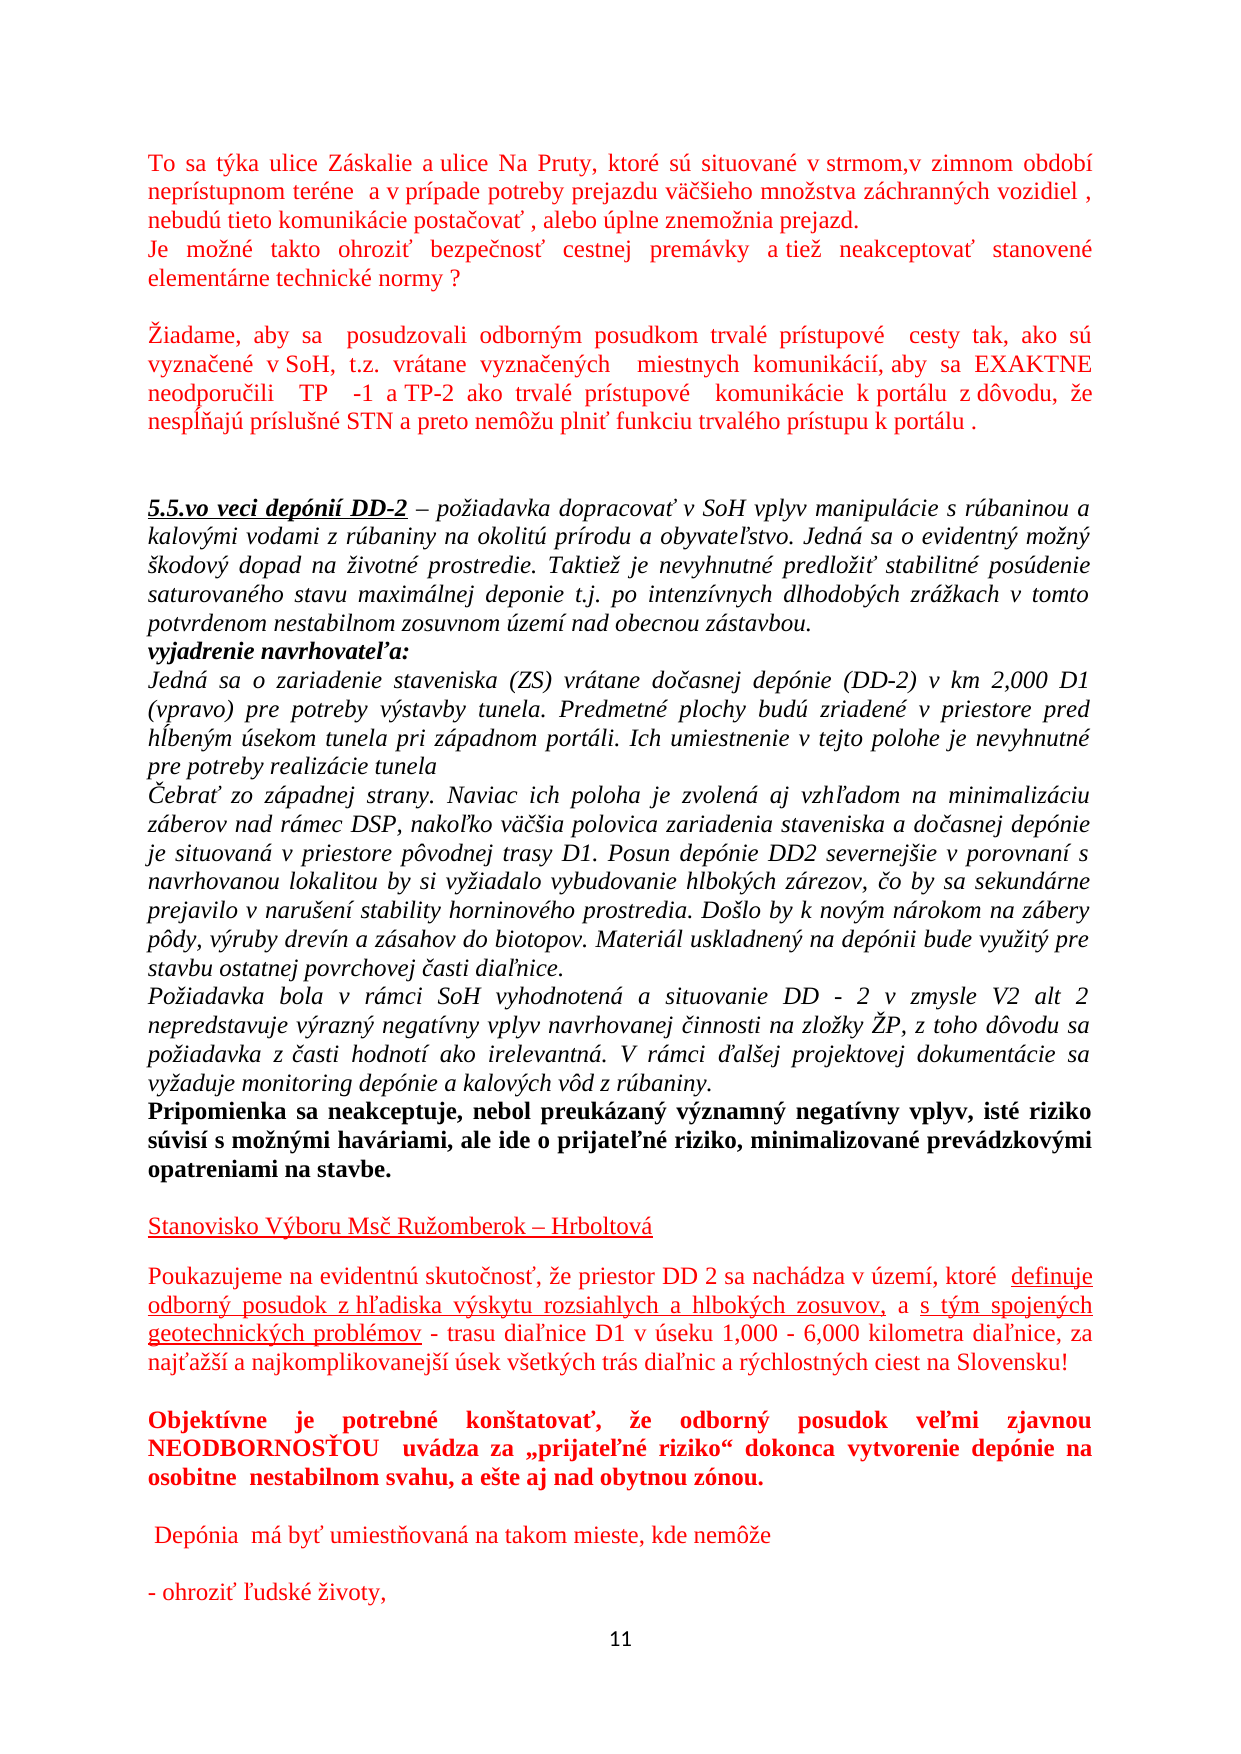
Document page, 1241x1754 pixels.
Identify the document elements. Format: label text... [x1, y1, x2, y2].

text Poukazujeme na evidentnú skutočnosť, že priestor DD 2 sa nachádza v území, ktoré definuje odborný posudok z hľadiska výskytu rozsiahlych a hlbokých zosuvov, a s tým spojených geotechnických problémov - trasu diaľnice D1 v úseku 1,000 - 6,000 kilometra diaľnice, za najťažší a najkomplikovanejší úsek všetkých trás diaľnic a rýchlostných ciest na Slovensku! [148, 1261, 1093, 1376]
text Je možné takto ohroziť bezpečnosť cestnej premávky a tiež neakceptovať stanovené elementárne technické normy ? [148, 234, 1093, 291]
text Požiadavka bola v rámci SoH vyhodnotená a situovanie DD - 2 v zmysle V2 alt 2 nepredstavuje výrazný negatívny vplyv navrhovanej činnosti na zložky ŽP, z toho dôvodu sa požiadavka z časti hodnotí ako irelevantná. V rámci ďalšej projektovej dokumentácie sa vyžaduje monitoring depónie a kalových vôd z rúbaniny. [148, 981, 1093, 1096]
text Objektívne je potrebné konštatovať, že odborný posudok veľmi zjavnou NEODBORNOSŤOU uvádza za „prijateľné riziko“ dokonca vytvorenie depónie na osobitne nestabilnom svahu, a ešte aj nad obytnou zónou. [148, 1405, 1093, 1491]
text Žiadame, aby sa posudzovali odborným posudkom trvalé prístupové cesty tak, ako sú vyznačené v SoH, t.z. vrátane vyznačených miestnych komunikácií, aby sa EXAKTNE neodporučili TP -1 a TP-2 ako trvalé prístupové komunikácie k portálu z dôvodu, že nespĺňajú príslušné STN a preto nemôžu plniť funkciu trvalého prístupu k portálu . [148, 320, 1093, 435]
text Čebrať zo západnej strany. Naviac ich poloha je zvolená aj vzhľadom na minimalizáciu záberov nad rámec DSP, nakoľko väčšia polovica zariadenia staveniska a dočasnej depónie je situovaná v priestore pôvodnej trasy D1. Posun depónie DD2 severnejšie v porovnaní s navrhovanou lokalitou by si vyžiadalo vybudovanie hlbokých zárezov, čo by sa sekundárne prejavilo v narušení stability horninového prostredia. Došlo by k novým nárokom na zábery pôdy, výruby drevín a zásahov do biotopov. Materiál uskladnený na depónii bude využitý pre stavbu ostatnej povrchovej časti diaľnice. [148, 780, 1093, 981]
text Pripomienka sa neakceptuje, nebol preukázaný významný negatívny vplyv, isté riziko súvisí s možnými haváriami, ale ide o prijateľné riziko, minimalizované prevádzkovými opatreniami na stavbe. [148, 1096, 1093, 1183]
text vyjadrenie navrhovateľa: [148, 636, 1093, 665]
text Depónia má byť umiestňovaná na takom mieste, kde nemôže [148, 1520, 1093, 1548]
text Jedná sa o zariadenie staveniska (ZS) vrátane dočasnej depónie (DD-2) v km 2,000 D1 (vpravo) pre potreby výstavby tunela. Predmetné plochy budú zriadené v priestore pred hĺbeným úsekom tunela pri západnom portáli. Ich umiestnenie v tejto polohe je nevyhnutné pre potreby realizácie tunela [148, 665, 1093, 780]
text To sa týka ulice Záskalie a ulice Na Pruty, ktoré sú situované v strmom,v zimnom období neprístupnom teréne a v prípade potreby prejazdu väčšieho množstva záchranných vozidiel , nebudú tieto komunikácie postačovať , alebo úplne znemožnia prejazd. [148, 148, 1093, 234]
text - ohroziť ľudské životy, [148, 1577, 1093, 1606]
text Stanovisko Výboru Msč Ružomberok – Hrboltová [148, 1211, 1093, 1240]
text 5.5.vo veci depónií DD-2 – požiadavka dopracovať v SoH vplyv manipulácie s rúbaninou a kalovými vodami z rúbaniny na okolitú prírodu a obyvateľstvo. Jedná sa o evidentný možný škodový dopad na životné prostredie. Taktiež je nevyhnutné predložiť stabilitné posúdenie saturovaného stavu maximálnej deponie t.j. po intenzívnych dlhodobých zrážkach v tomto potvrdenom nestabilnom zosuvnom území nad obecnou zástavbou. [148, 493, 1093, 636]
